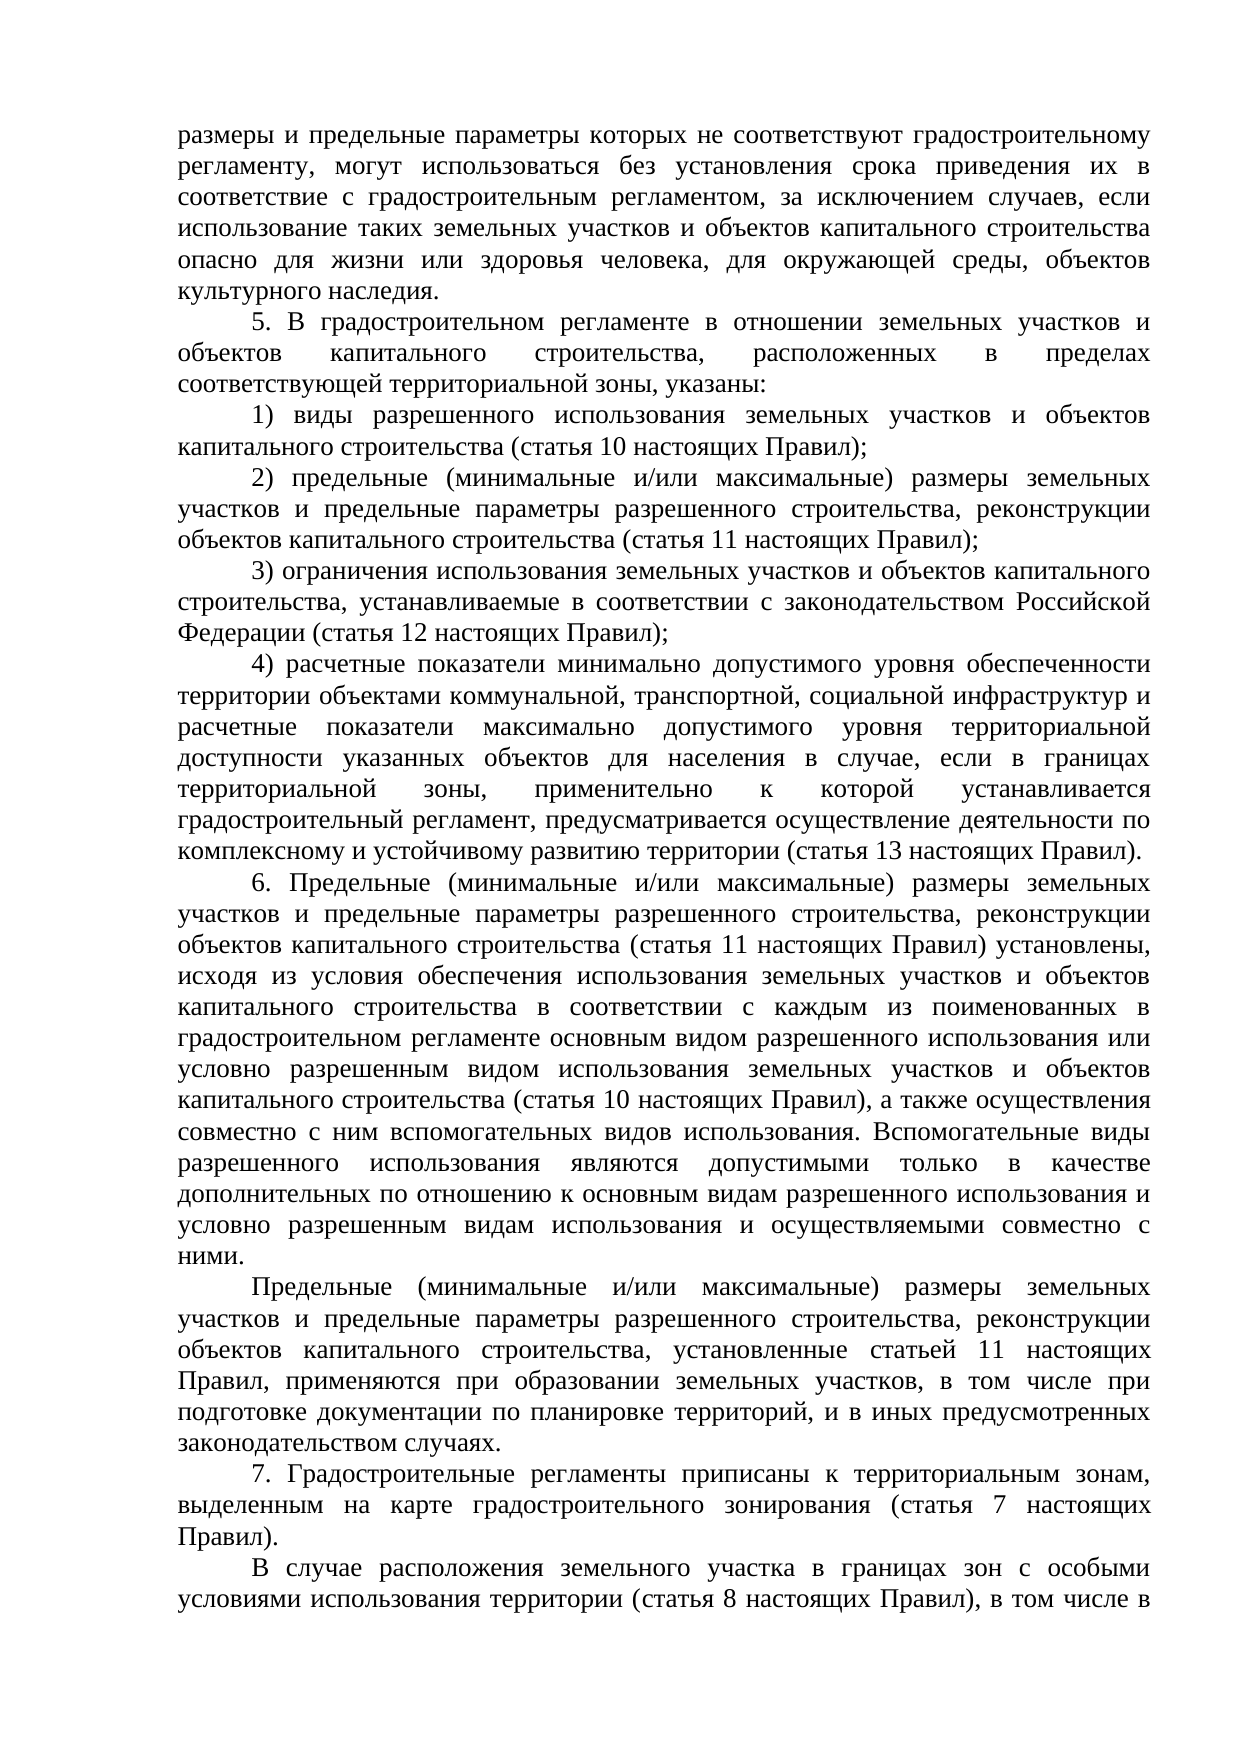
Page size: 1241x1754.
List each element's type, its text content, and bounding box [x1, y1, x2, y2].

text 5. В градостроительном регламенте в отношении земельных участков и объектов капитального строительства, расположенных в пределах соответствующей территориальной зоны, указаны: [177, 305, 1152, 398]
text 7. Градостроительные регламенты приписаны к территориальным зонам, выделенным на карте градостроительного зонирования (статья 7 настоящих Правил). [177, 1457, 1152, 1551]
text 3) ограничения использования земельных участков и объектов капитального строительства, устанавливаемые в соответствии с законодательством Российской Федерации (статья 12 настоящих Правил); [177, 554, 1152, 648]
text 4) расчетные показатели минимально допустимого уровня обеспеченности территории объектами коммунальной, транспортной, социальной инфраструктур и расчетные показатели максимально допустимого уровня территориальной доступности указанных объектов для населения в случае, если в границах территориальной зоны, применительно к которой устанавливается градостроительный регламент, предусматривается осуществление деятельности по комплексному и устойчивому развитию территории (статья 13 настоящих Правил). [177, 648, 1152, 866]
text 2) предельные (минимальные и/или максимальные) размеры земельных участков и предельные параметры разрешенного строительства, реконструкции объектов капитального строительства (статья 11 настоящих Правил); [177, 461, 1152, 554]
text 6. Предельные (минимальные и/или максимальные) размеры земельных участков и предельные параметры разрешенного строительства, реконструкции объектов капитального строительства (статья 11 настоящих Правил) установлены, исходя из условия обеспечения использования земельных участков и объектов капитального строительства в соответствии с каждым из поименованных в градостроительном регламенте основным видом разрешенного использования или условно разрешенным видом использования земельных участков и объектов капитального строительства (статья 10 настоящих Правил), а также осуществления совместно с ним вспомогательных видов использования. Вспомогательные виды разрешенного использования являются допустимыми только в качестве дополнительных по отношению к основным видам разрешенного использования и условно разрешенным видам использования и осуществляемыми совместно с ними. [177, 866, 1152, 1271]
text Предельные (минимальные и/или максимальные) размеры земельных участков и предельные параметры разрешенного строительства, реконструкции объектов капитального строительства, установленные статьей 11 настоящих Правил, применяются при образовании земельных участков, в том числе при подготовке документации по планировке территорий, и в иных предусмотренных законодательством случаях. [177, 1271, 1152, 1457]
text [177, 118, 1152, 305]
text 1) виды разрешенного использования земельных участков и объектов капитального строительства (статья 10 настоящих Правил); [177, 398, 1152, 461]
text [177, 1551, 1152, 1613]
